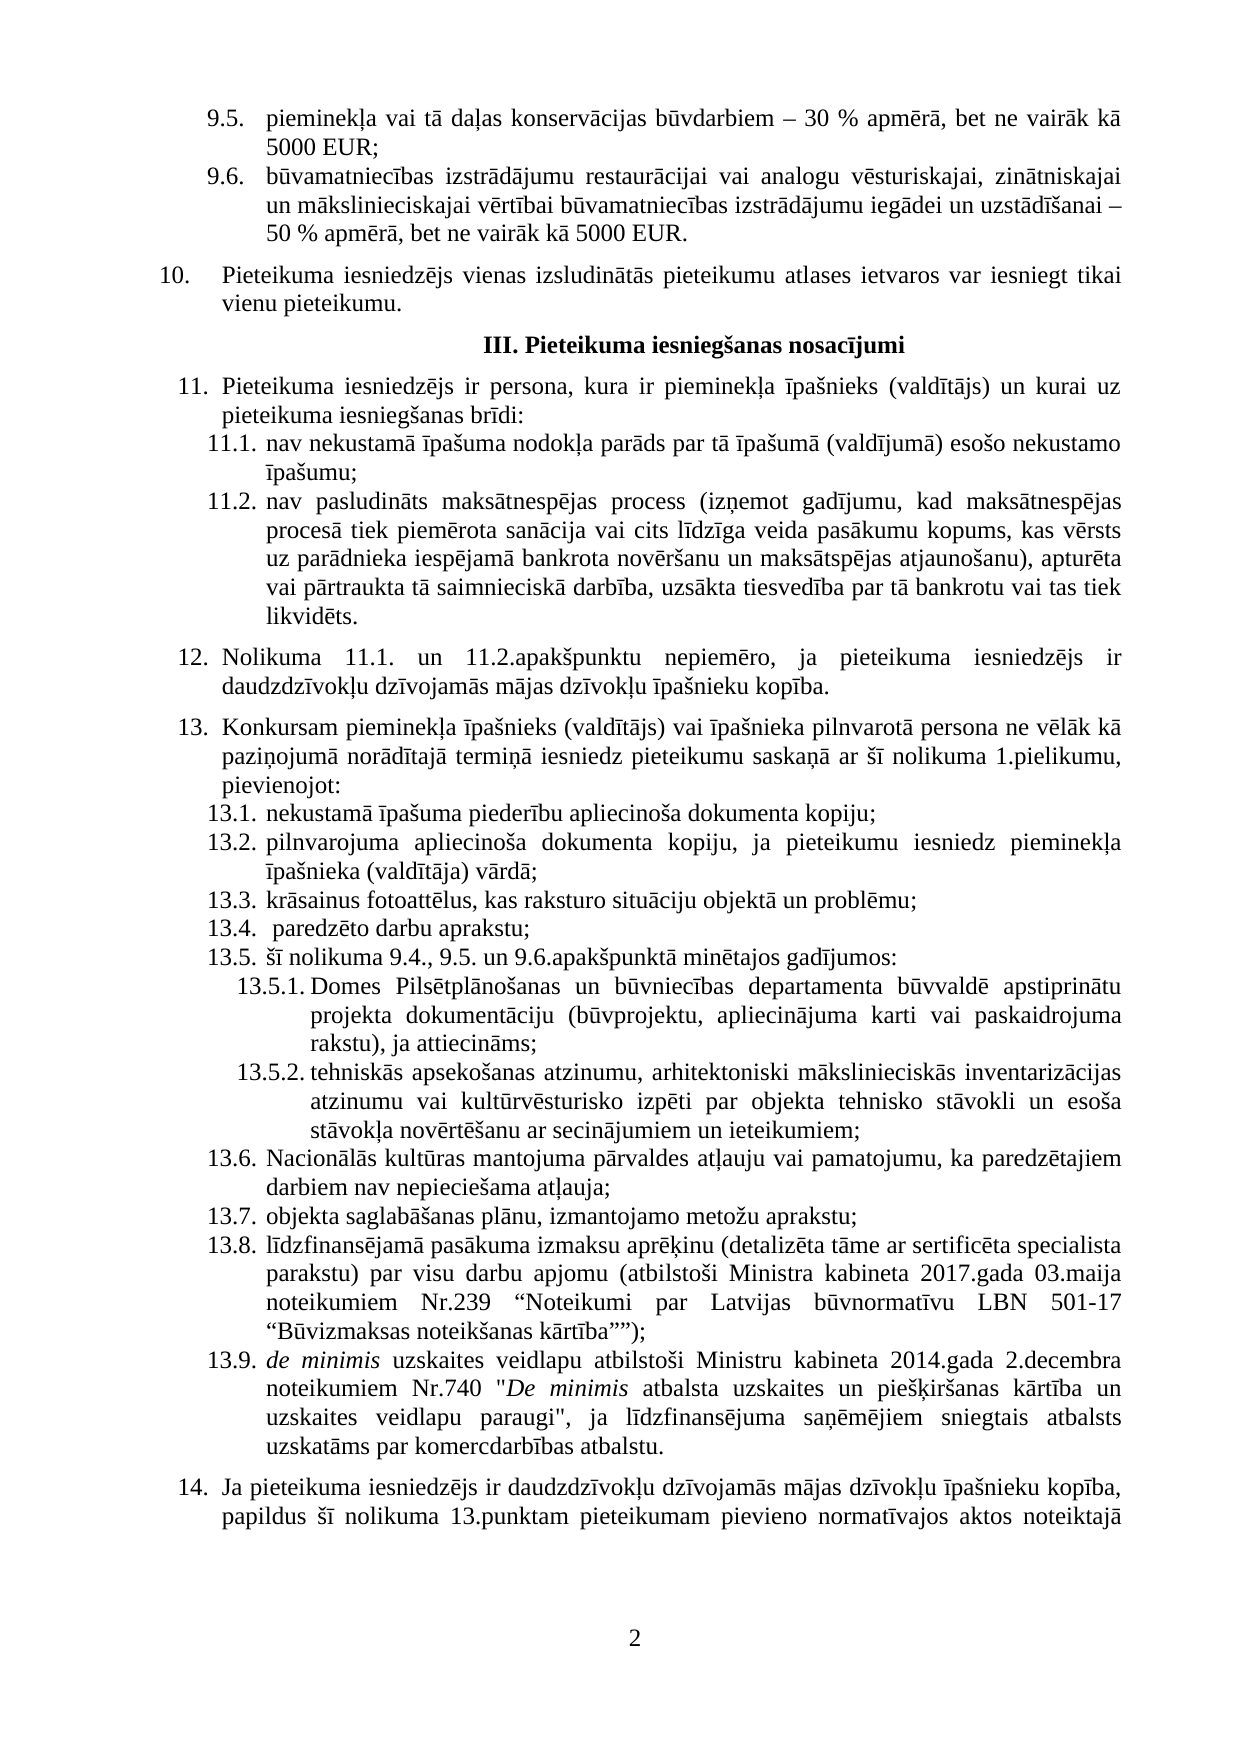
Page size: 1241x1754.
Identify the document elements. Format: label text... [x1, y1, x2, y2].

list pieminekļa vai tā daļas konservācijas būvdarbiem – 30 % apmērā, bet ne vairāk kā 5000 EUR; [207, 103, 1122, 161]
list nav pasludināts maksātnespējas process (izņemot gadījumu, kad maksātnespējas procesā tiek piemērota sanācija vai cits līdzīga veida pasākumu kopums, kas vērsts uz parādnieka iespējamā bankrota novēršanu un maksātspējas atjaunošanu), apturēta vai pārtraukta tā saimnieciskā darbība, uzsākta tiesvedība par tā bankrotu vai tas tiek likvidēts. [207, 486, 1122, 630]
list Konkursam pieminekļa īpašnieks (valdītājs) vai īpašnieka pilnvarotā persona ne vēlāk kā paziņojumā norādītajā termiņā iesniedz pieteikumu saskaņā ar šī nolikuma 1.pielikumu, pievienojot: [177, 712, 1122, 798]
list pilnvarojuma apliecinoša dokumenta kopiju, ja pieteikumu iesniedz pieminekļa īpašnieka (valdītāja) vārdā; [207, 827, 1122, 885]
list līdzfinansējamā pasākuma izmaksu aprēķinu (detalizēta tāme ar sertificēta specialista parakstu) par visu darbu apjomu (atbilstoši Ministra kabineta 2017.gada 03.maija noteikumiem Nr.239 “Noteikumi par Latvijas būvnormatīvu LBN 501-17 “Būvizmaksas noteikšanas kārtība””); [207, 1230, 1122, 1345]
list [177, 1472, 1122, 1530]
list Pieteikuma iesniedzējs ir persona, kura ir pieminekļa īpašnieks (valdītājs) un kurai uz pieteikuma iesniegšanas brīdi: [177, 371, 1122, 428]
list tehniskās apsekošanas atzinumu, arhitektoniski mākslinieciskās inventarizācijas atzinumu vai kultūrvēsturisko izpēti par objekta tehnisko stāvokli un esoša stāvokļa novērtēšanu ar secinājumiem un ieteikumiem; [236, 1057, 1122, 1143]
list objekta saglabāšanas plānu, izmantojamo metožu aprakstu; [207, 1201, 1122, 1230]
list de minimis uzskaites veidlapu atbilstoši Ministru kabineta 2014.gada 2.decembra noteikumiem Nr.740 "De minimis atbalsta uzskaites un piešķiršanas kārtība un uzskaites veidlapu paraugi", ja līdzfinansējuma saņēmējiem sniegtais atbalsts uzskatāms par komercdarbības atbalstu. [207, 1345, 1122, 1460]
list III. Pieteikuma iesniegšanas nosacījumi [266, 330, 1122, 358]
list būvamatniecības izstrādājumu restaurācijai vai analogu vēsturiskajai, zinātniskajai un mākslinieciskajai vērtībai būvamatniecības izstrādājumu iegādei un uzstādīšanai – 50 % apmērā, bet ne vairāk kā 5000 EUR. [207, 161, 1122, 247]
list Nacionālās kultūras mantojuma pārvaldes atļauju vai pamatojumu, ka paredzētajiem darbiem nav nepieciešama atļauja; [207, 1143, 1122, 1201]
list Pieteikuma iesniedzējs vienas izsludinātās pieteikumu atlases ietvaros var iesniegt tikai vienu pieteikumu. [159, 260, 1122, 317]
list paredzēto darbu aprakstu; [207, 913, 1122, 942]
list Domes Pilsētplānošanas un būvniecības departamenta būvvaldē apstiprinātu projekta dokumentāciju (būvprojektu, apliecinājuma karti vai paskaidrojuma rakstu), ja attiecināms; [236, 971, 1122, 1057]
list nekustamā īpašuma piederību apliecinoša dokumenta kopiju; [207, 798, 1122, 827]
list nav nekustamā īpašuma nodokļa parāds par tā īpašumā (valdījumā) esošo nekustamo īpašumu; [207, 428, 1122, 486]
list Nolikuma 11.1. un 11.2.apakšpunktu nepiemēro, ja pieteikuma iesniedzējs ir daudzdzīvokļu dzīvojamās mājas dzīvokļu īpašnieku kopība. [177, 642, 1122, 700]
list šī nolikuma 9.4., 9.5. un 9.6.apakšpunktā minētajos gadījumos: [207, 942, 1122, 971]
list krāsainus fotoattēlus, kas raksturo situāciju objektā un problēmu; [207, 885, 1122, 913]
